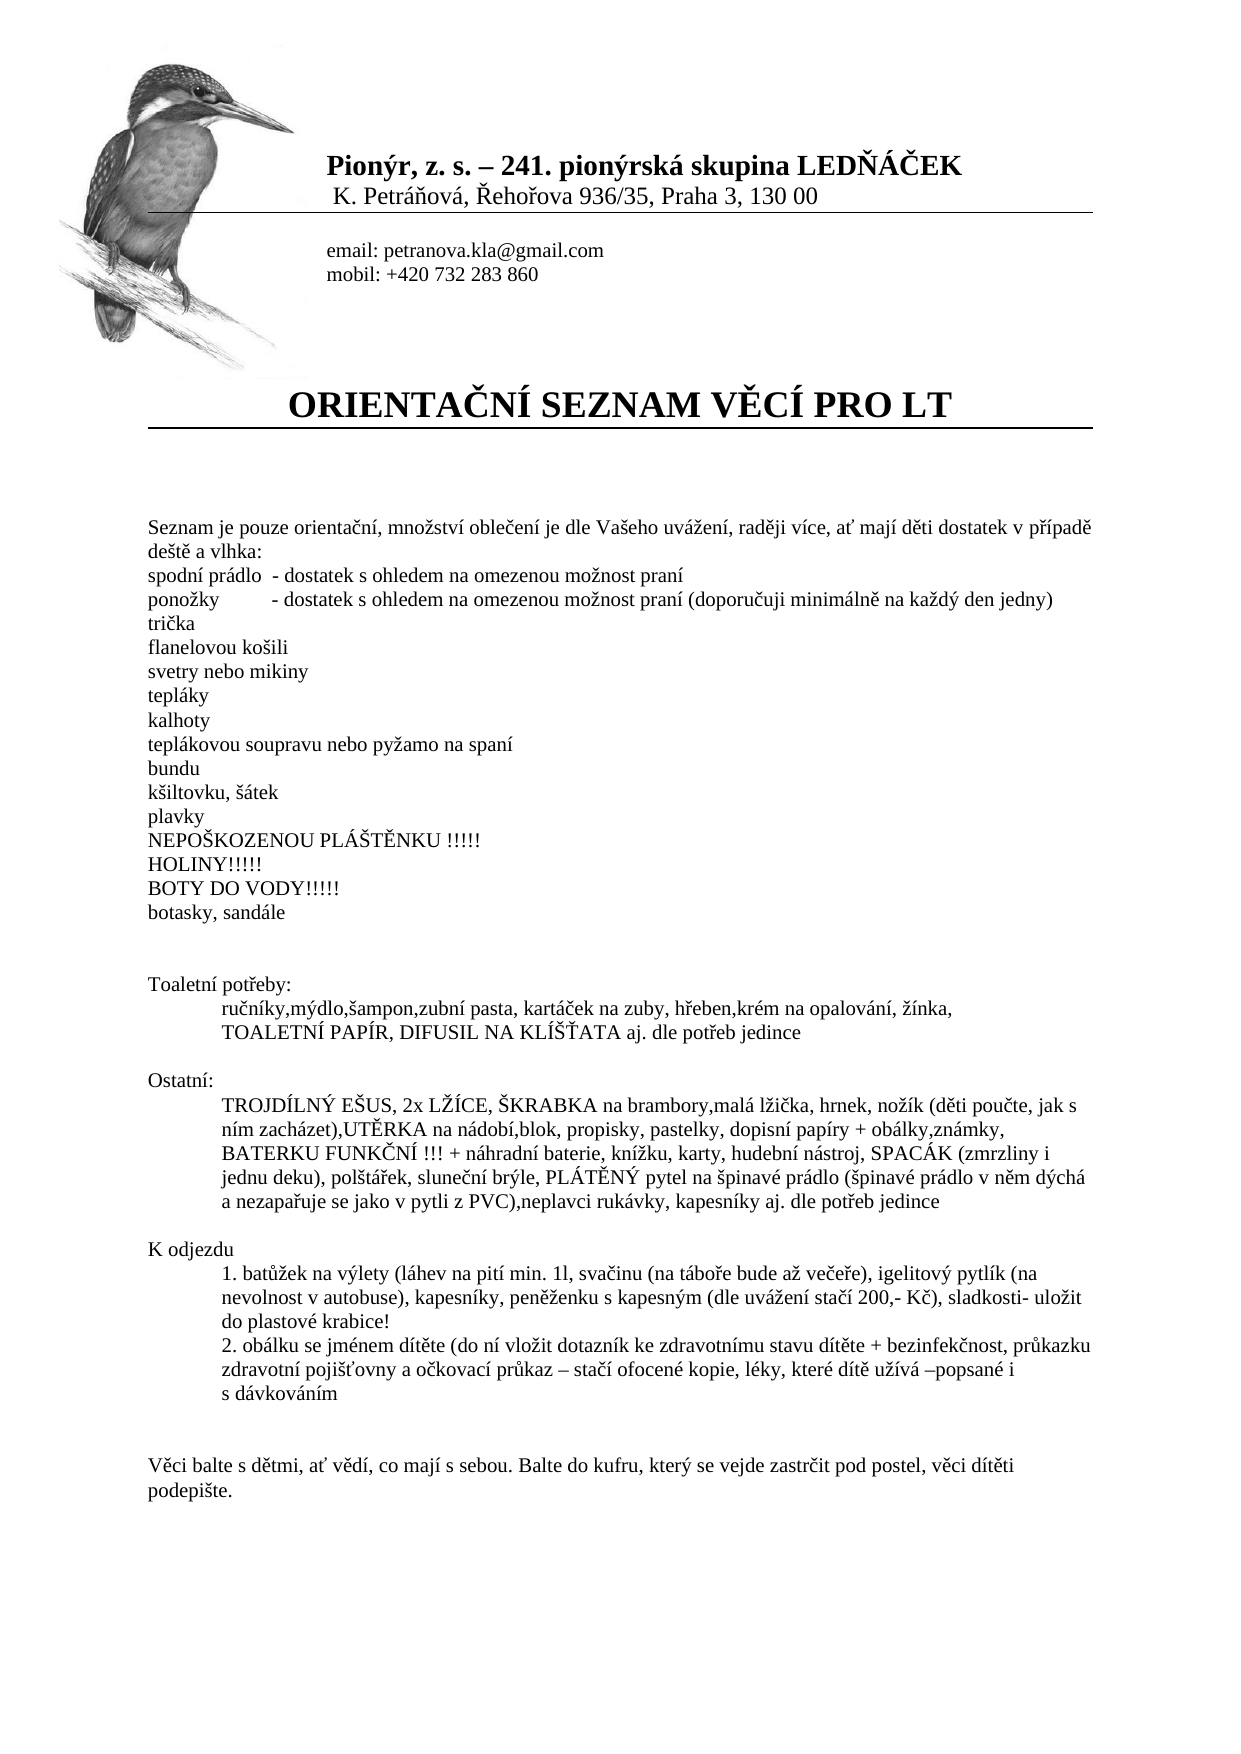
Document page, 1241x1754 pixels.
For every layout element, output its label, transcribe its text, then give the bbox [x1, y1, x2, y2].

text trička [148, 611, 1093, 635]
text botasky, sandále [148, 900, 1093, 924]
text email: petranova.kla@gmail.com [148, 238, 1093, 262]
text flanelovou košili [148, 635, 1093, 659]
text Toaletní potřeby: [148, 972, 1093, 996]
text ručníky,mýdlo,šampon,zubní pasta, kartáček na zuby, hřeben,krém na opalování, žínka, [148, 996, 1093, 1020]
text deště a vlhka: [148, 539, 1093, 563]
text plavky [148, 804, 1093, 828]
picture [58, 45, 308, 379]
text 2. obálku se jménem dítěte (do ní vložit dotazník ke zdravotnímu stavu dítěte + bezinfekčnost, průkazku zdravotní pojišťovny a očkovací průkaz – stačí ofocené kopie, léky, které dítě užívá –popsané i s dávkováním [221, 1333, 1093, 1405]
text K odjezdu [148, 1237, 1093, 1261]
text ORIENTAČNÍ SEZNAM VĚCÍ PRO LT [148, 382, 1093, 427]
text Seznam je pouze orientační, množství oblečení je dle Vašeho uvážení, raději více, ať mají děti dostatek v případě [148, 515, 1093, 539]
text kalhoty [148, 707, 1093, 732]
text 1. batůžek na výlety (láhev na pití min. 1l, svačinu (na táboře bude až večeře), igelitový pytlík (na nevolnost v autobuse), kapesníky, peněženku s kapesným (dle uvážení stačí 200,- Kč), sladkosti- uložit do plastové krabice! [221, 1261, 1093, 1333]
text HOLINY!!!!! [148, 852, 1093, 876]
text tepláky [148, 683, 1093, 707]
text teplákovou soupravu nebo pyžamo na spaní [148, 732, 1093, 756]
text Věci balte s dětmi, ať vědí, co mají s sebou. Balte do kufru, který se vejde zastrčit pod postel, věci dítěti podepište. [148, 1453, 1093, 1502]
text svetry nebo mikiny [148, 659, 1093, 683]
text Pionýr, z. s. – 241. pionýrská skupina LEDŇÁČEK [148, 148, 1093, 181]
text TROJDÍLNÝ EŠUS, 2x LŽÍCE, ŠKRABKA na brambory,malá lžička, hrnek, nožík (děti poučte, jak s ním zacházet),UTĚRKA na nádobí,blok, propisky, pastelky, dopisní papíry + obálky,známky, BATERKU FUNKČNÍ !!! + náhradní baterie, knížku, karty, hudební nástroj, SPACÁK (zmrzliny i jednu deku), polštářek, sluneční brýle, PLÁTĚNÝ pytel na špinavé prádlo (špinavé prádlo v něm dýchá a nezapařuje se jako v pytli z PVC),neplavci rukávky, kapesníky aj. dle potřeb jedince [221, 1092, 1093, 1213]
text bundu [148, 756, 1093, 780]
text mobil: +420 732 283 860 [148, 262, 1093, 286]
text K. Petráňová, Řehořova 936/35, Praha 3, 130 00 [148, 181, 1093, 212]
text ponožky - dostatek s ohledem na omezenou možnost praní (doporučuji minimálně na každý den jedny) [148, 587, 1093, 611]
text kšiltovku, šátek [148, 780, 1093, 804]
text NEPOŠKOZENOU PLÁŠTĚNKU !!!!! [148, 828, 1093, 852]
text Ostatní: [148, 1068, 1093, 1092]
text TOALETNÍ PAPÍR, DIFUSIL NA KLÍŠŤATA aj. dle potřeb jedince [148, 1020, 1093, 1044]
text spodní prádlo - dostatek s ohledem na omezenou možnost praní [148, 563, 1093, 587]
text BOTY DO VODY!!!!! [148, 876, 1093, 900]
